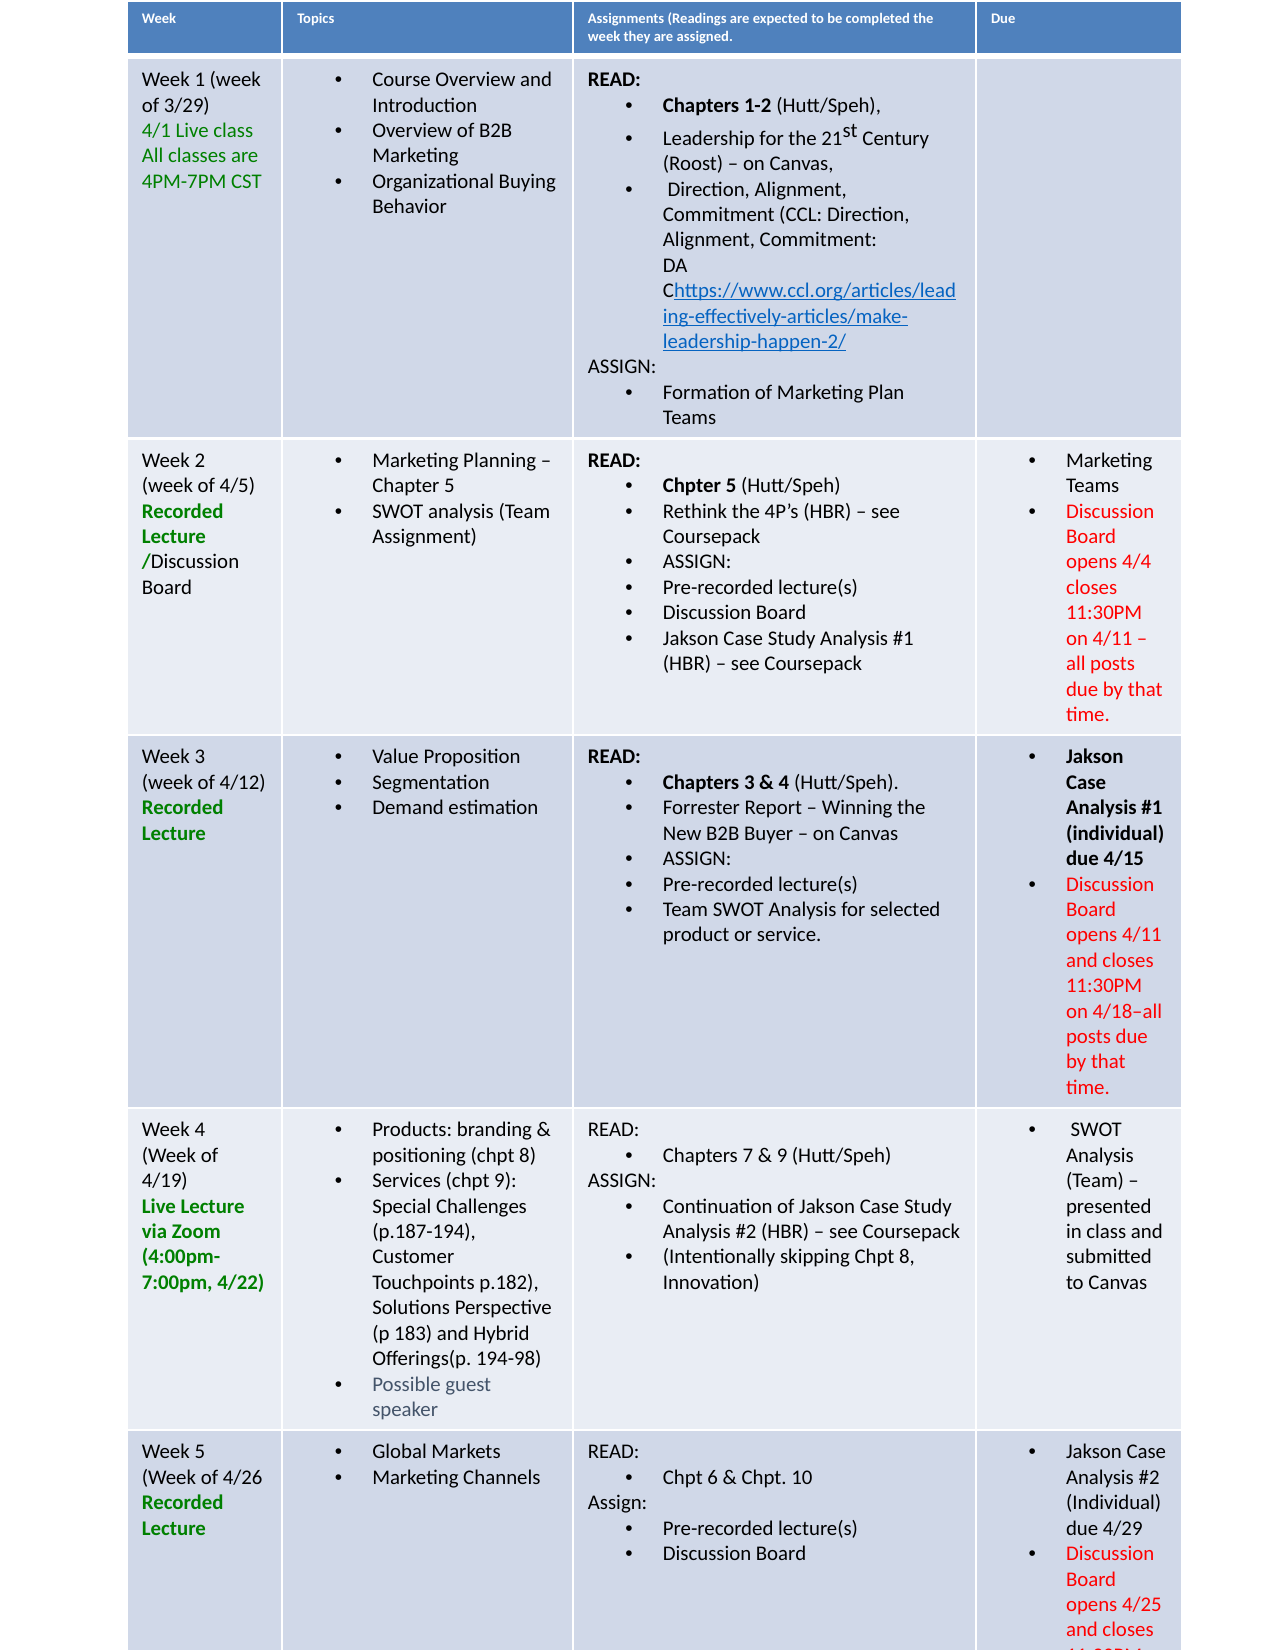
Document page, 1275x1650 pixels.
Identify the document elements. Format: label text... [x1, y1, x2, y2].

table_cell Global Markets Marketing Channels [283, 1431, 572, 1650]
table_cell READ: Chapters 1-2 (Hutt/Speh), Leadership for the 21st Century (Roost) – on Canvas, Direction, Alignment, Commitment (CCL: Direction, Alignment, Commitment: DAChttps://www.ccl.org/articles/leading-effectively-articles/make-leadership-happen-2/ ASSIGN: Formation of Marketing Plan Teams [574, 59, 975, 437]
table_cell READ: Chpter 5 (Hutt/Speh) Rethink the 4P’s (HBR) – see Coursepack ASSIGN: Pre-recorded lecture(s) Discussion Board Jakson Case Study Analysis #1 (HBR) – see Coursepack [574, 440, 975, 734]
table_header Week [128, 2, 281, 53]
table_cell Course Overview and Introduction Overview of B2B Marketing Organizational Buying Behavior [283, 59, 572, 437]
table_cell SWOT Analysis (Team) –presented in class and submitted to Canvas [977, 1109, 1181, 1429]
table_cell Products: branding & positioning (chpt 8) Services (chpt 9): Special Challenges (p.187-194), Customer Touchpoints p.182), Solutions Perspective (p 183) and Hybrid Offerings(p. 194-98) Possible guest speaker [283, 1109, 572, 1429]
table_cell Marketing Teams Discussion Board opens 4/4 closes 11:30PM on 4/11 – all posts due by that time. [977, 440, 1181, 734]
table_cell Jakson Case Analysis #1 (individual) due 4/15 Discussion Board opens 4/11 and closes 11:30PM on 4/18–all posts due by that time. [977, 736, 1181, 1107]
table_cell Value Proposition Segmentation Demand estimation [283, 736, 572, 1107]
table_cell Week 2 (week of 4/5) Recorded Lecture/Discussion Board [128, 440, 281, 734]
table_cell [977, 59, 1181, 437]
table_cell Marketing Planning – Chapter 5 SWOT analysis (Team Assignment) [283, 440, 572, 734]
table_cell READ: Chpt 6 & Chpt. 10 Assign: Pre-recorded lecture(s) Discussion Board [574, 1431, 975, 1650]
table_cell READ: Chapters 7 & 9 (Hutt/Speh) ASSIGN: Continuation of Jakson Case Study Analysis #2 (HBR) – see Coursepack (Intentionally skipping Chpt 8, Innovation) [574, 1109, 975, 1429]
table_cell Week 4 (Week of 4/19) Live Lecture via Zoom (4:00pm-7:00pm, 4/22) [128, 1109, 281, 1429]
table_cell Week 1 (week of 3/29) 4/1 Live class All classes are 4PM-7PM CST [128, 59, 281, 437]
table_header Topics [283, 2, 572, 53]
table_cell Week 5 (Week of 4/26 Recorded Lecture [128, 1431, 281, 1650]
table_cell Week 3 (week of 4/12) Recorded Lecture [128, 736, 281, 1107]
table_header Assignments (Readings are expected to be completed the week they are assigned. [574, 2, 975, 53]
table_cell Jakson Case Analysis #2 (Individual) due 4/29 Discussion Board opens 4/25 and closes 11:30PM 5/2– all posts due by that time. [977, 1431, 1181, 1650]
table_header Due [977, 2, 1181, 53]
table_cell READ: Chapters 3 & 4 (Hutt/Speh). Forrester Report – Winning the New B2B Buyer – on Canvas ASSIGN: Pre-recorded lecture(s) Team SWOT Analysis for selected product or service. [574, 736, 975, 1107]
